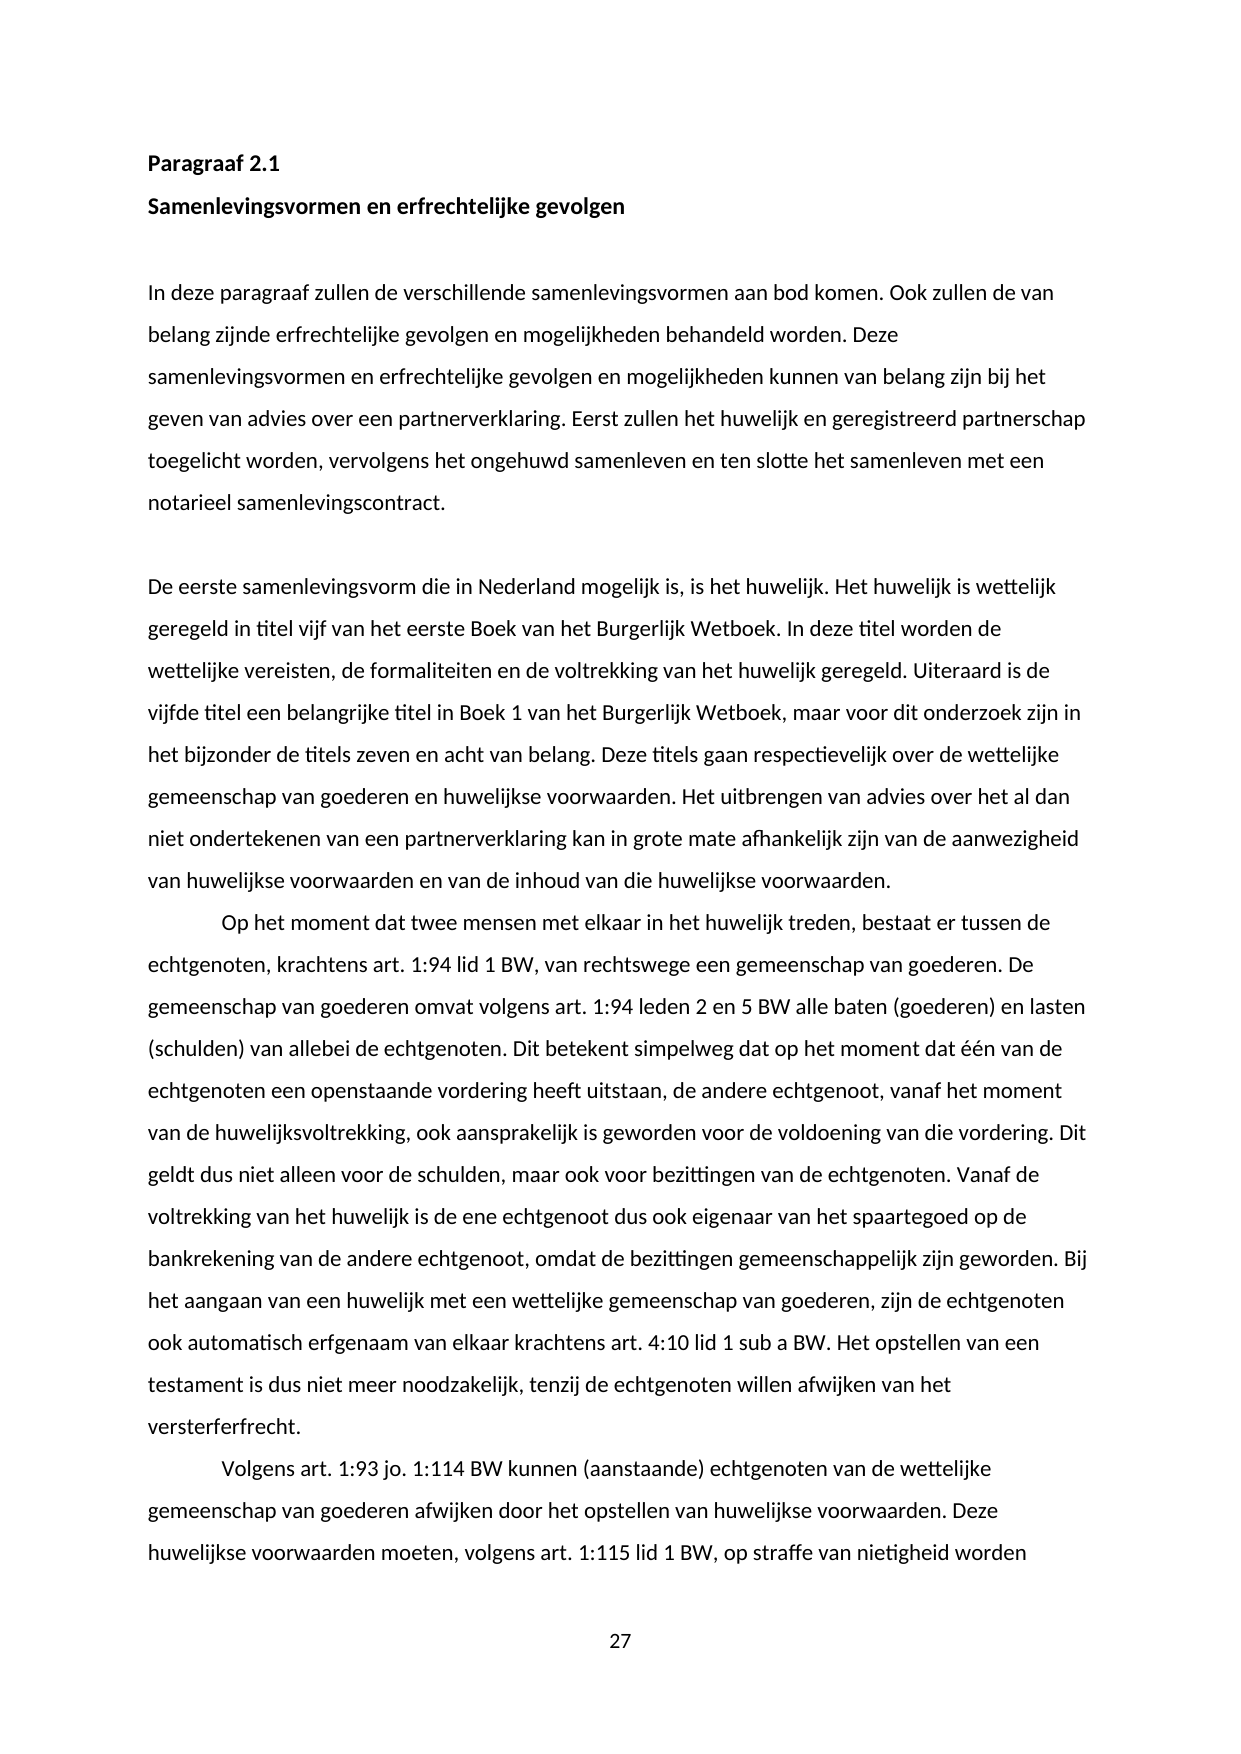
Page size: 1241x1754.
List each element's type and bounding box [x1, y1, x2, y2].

text [148, 148, 1093, 1566]
